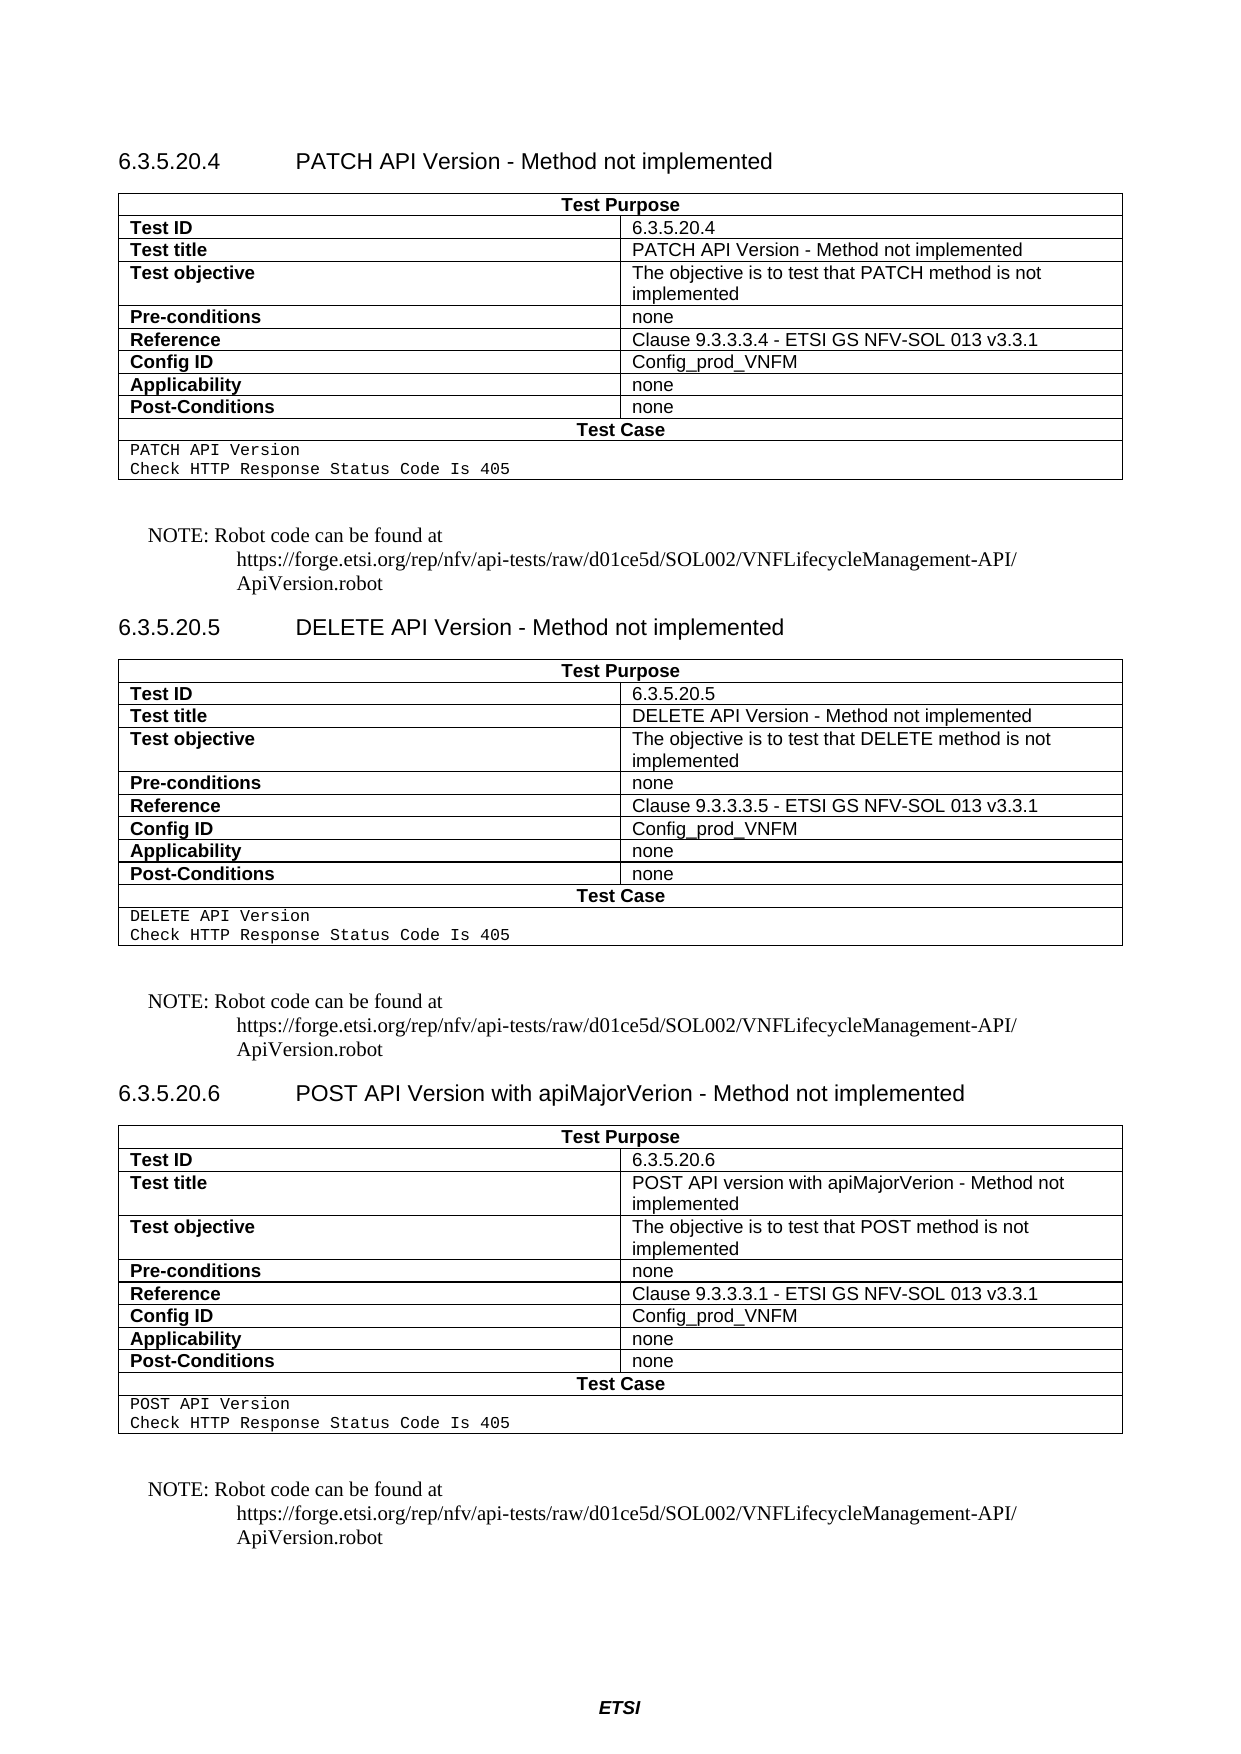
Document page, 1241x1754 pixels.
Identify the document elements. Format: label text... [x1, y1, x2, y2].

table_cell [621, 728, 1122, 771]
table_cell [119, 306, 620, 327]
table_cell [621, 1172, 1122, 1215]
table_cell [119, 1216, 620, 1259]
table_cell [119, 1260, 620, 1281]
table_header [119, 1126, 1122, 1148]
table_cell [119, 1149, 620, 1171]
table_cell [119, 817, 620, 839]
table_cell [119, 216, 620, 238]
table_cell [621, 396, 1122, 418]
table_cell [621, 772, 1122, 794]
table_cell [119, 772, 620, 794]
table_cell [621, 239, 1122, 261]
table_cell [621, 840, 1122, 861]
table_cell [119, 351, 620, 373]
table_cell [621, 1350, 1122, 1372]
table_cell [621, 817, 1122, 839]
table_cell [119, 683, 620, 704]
text NOTE: Robot code can be found at https://forge.etsi.org/rep/nfv/api-tests/raw/d01ce5d/SOL002/VNFLifecycleManagement-API/ApiVersion.robot [148, 989, 1122, 1061]
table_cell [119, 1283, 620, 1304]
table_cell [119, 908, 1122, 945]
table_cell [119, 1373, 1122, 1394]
text NOTE: Robot code can be found at https://forge.etsi.org/rep/nfv/api-tests/raw/d01ce5d/SOL002/VNFLifecycleManagement-API/ApiVersion.robot [148, 1477, 1122, 1549]
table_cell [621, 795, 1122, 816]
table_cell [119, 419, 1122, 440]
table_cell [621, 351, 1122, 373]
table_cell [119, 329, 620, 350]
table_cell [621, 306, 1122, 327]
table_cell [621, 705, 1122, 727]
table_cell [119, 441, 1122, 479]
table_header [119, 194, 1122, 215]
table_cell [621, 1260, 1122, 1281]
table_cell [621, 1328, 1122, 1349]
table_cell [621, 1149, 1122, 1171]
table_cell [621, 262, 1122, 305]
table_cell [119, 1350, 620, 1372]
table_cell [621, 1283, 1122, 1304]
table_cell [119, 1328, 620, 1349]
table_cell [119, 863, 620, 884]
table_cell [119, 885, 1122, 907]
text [148, 523, 1122, 595]
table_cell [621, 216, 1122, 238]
subtitle 6.3.5.20.4 PATCH API Version - Method not implemented [118, 148, 1122, 174]
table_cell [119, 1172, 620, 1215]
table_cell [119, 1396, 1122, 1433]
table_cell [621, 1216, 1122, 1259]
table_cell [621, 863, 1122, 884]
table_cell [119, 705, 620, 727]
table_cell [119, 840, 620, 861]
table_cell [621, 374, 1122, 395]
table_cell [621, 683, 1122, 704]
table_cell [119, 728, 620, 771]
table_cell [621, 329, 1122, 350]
subtitle 6.3.5.20.6 POST API Version with apiMajorVerion - Method not implemented [118, 1080, 1122, 1107]
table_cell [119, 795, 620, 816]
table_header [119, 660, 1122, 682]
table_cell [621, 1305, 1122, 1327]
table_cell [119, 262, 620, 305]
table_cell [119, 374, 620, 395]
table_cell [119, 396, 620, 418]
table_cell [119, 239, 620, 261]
subtitle 6.3.5.20.5 DELETE API Version - Method not implemented [118, 614, 1122, 640]
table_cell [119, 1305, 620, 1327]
